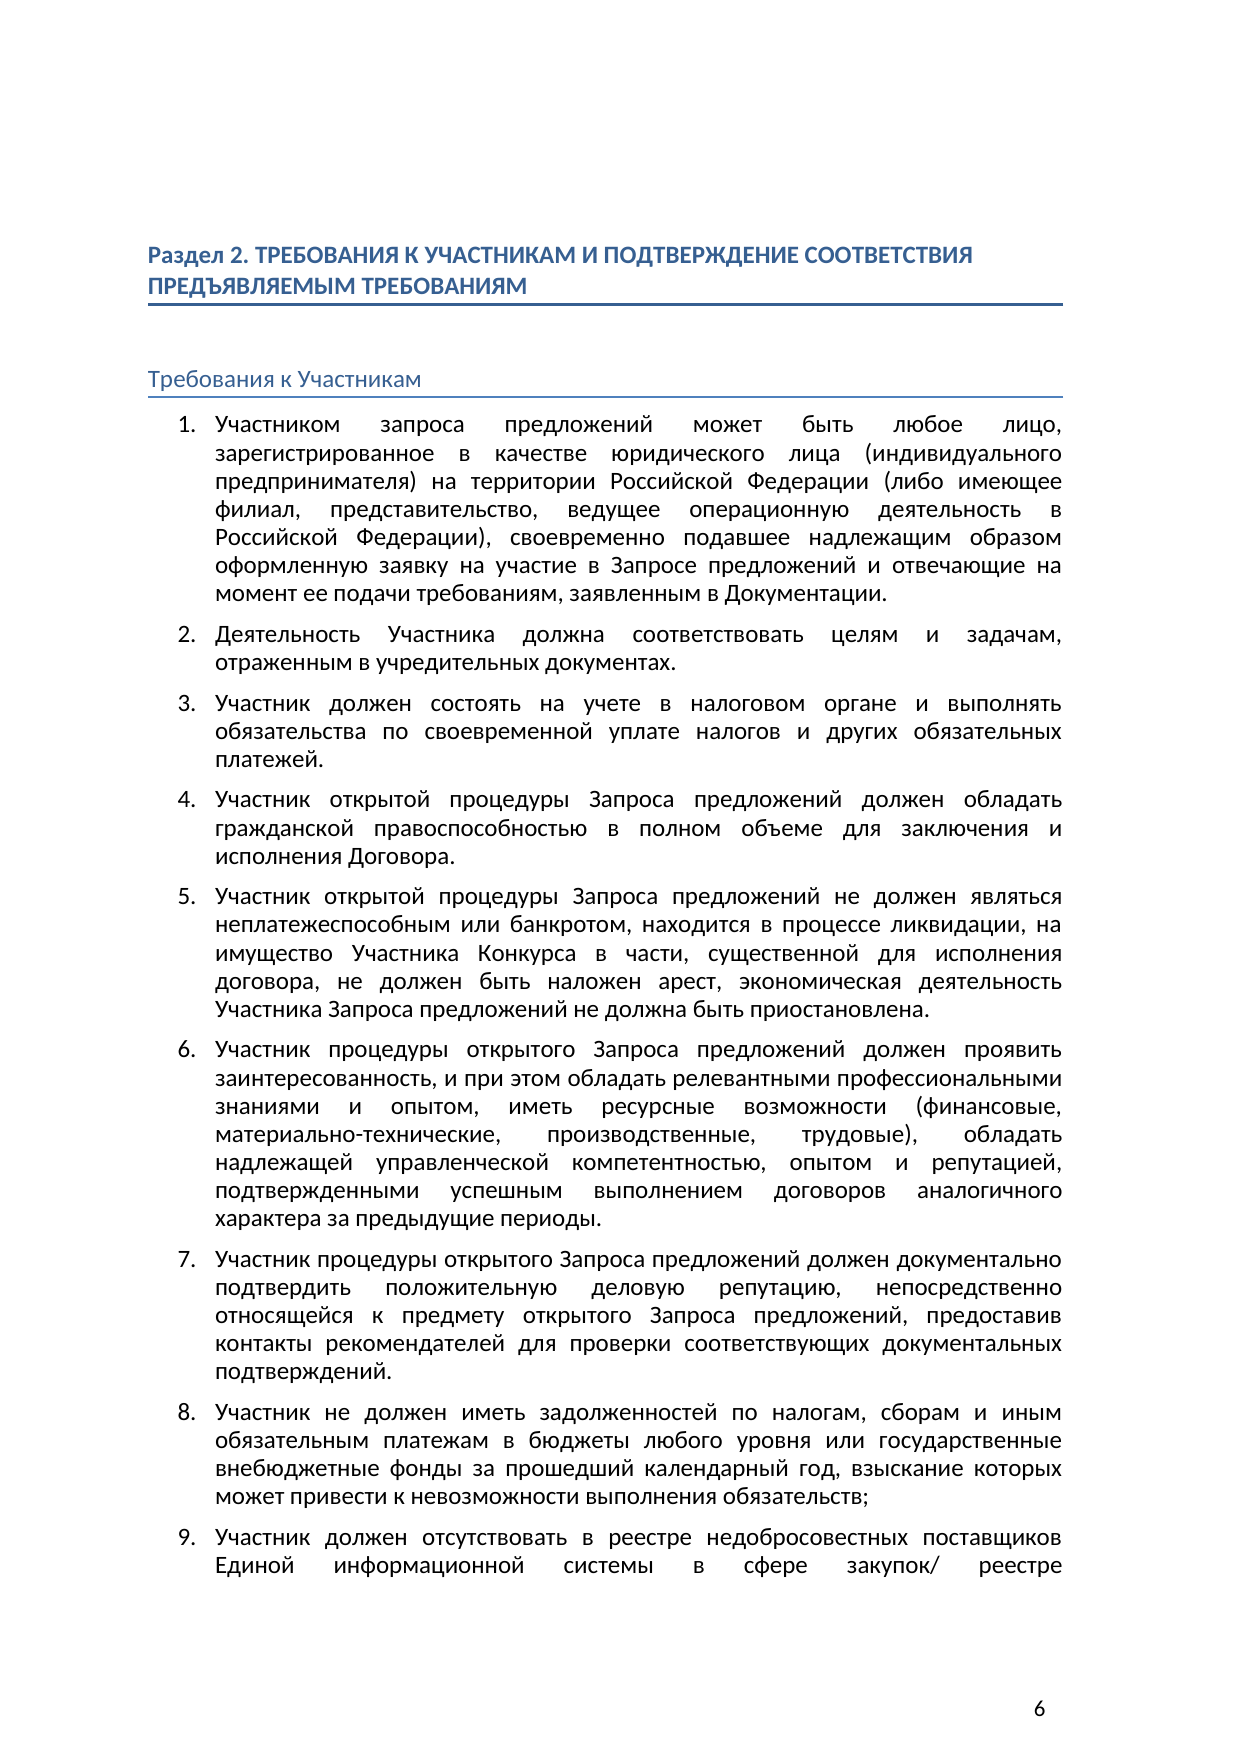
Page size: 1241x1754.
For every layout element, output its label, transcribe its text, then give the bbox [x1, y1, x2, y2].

list Участник процедуры открытого Запроса предложений должен документально подтвердить положительную деловую репутацию, непосредственно относящейся к предмету открытого Запроса предложений, предоставив контакты рекомендателей для проверки соответствующих документальных подтверждений. [177, 1245, 1063, 1385]
list Участник открытой процедуры Запроса предложений должен обладать гражданской правоспособностью в полном объеме для заключения и исполнения Договора. [177, 785, 1063, 870]
list Участник открытой процедуры Запроса предложений не должен являться неплатежеспособным или банкротом, находится в процессе ликвидации, на имущество Участника Конкурса в части, существенной для исполнения договора, не должен быть наложен арест, экономическая деятельность Участника Запроса предложений не должна быть приостановлена. [177, 882, 1063, 1023]
list Участник процедуры открытого Запроса предложений должен проявить заинтересованность, и при этом обладать релевантными профессиональными знаниями и опытом, иметь ресурсные возможности (финансовые, материально-технические, производственные, трудовые), обладать надлежащей управленческой компетентностью, опытом и репутацией, подтвержденными успешным выполнением договоров аналогичного характера за предыдущие периоды. [177, 1035, 1063, 1232]
subtitle Раздел 2. ТРЕБОВАНИЯ К УЧАСТНИКАМ И ПОДТВЕРЖДЕНИЕ СООТВЕТСТВИЯ ПРЕДЪЯВЛЯЕМЫМ ТРЕБОВАНИЯМ [148, 240, 1063, 303]
subtitle Требования к Участникам [148, 363, 1063, 396]
list Деятельность Участника должна соответствовать целям и задачам, отраженным в учредительных документах. [177, 620, 1063, 676]
list Участником запроса предложений может быть любое лицо, зарегистрированное в качестве юридического лица (индивидуального предпринимателя) на территории Российской Федерации (либо имеющее филиал, представительство, ведущее операционную деятельность в Российской Федерации), своевременно подавшее надлежащим образом оформленную заявку на участие в Запросе предложений и отвечающие на момент ее подачи требованиям, заявленным в Документации. [177, 410, 1063, 607]
list Участник должен состоять на учете в налоговом органе и выполнять обязательства по своевременной уплате налогов и других обязательных платежей. [177, 688, 1063, 773]
list Участник не должен иметь задолженностей по налогам, сборам и иным обязательным платежам в бюджеты любого уровня или государственные внебюджетные фонды за прошедший календарный год, взыскание которых может привести к невозможности выполнения обязательств; [177, 1398, 1063, 1510]
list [177, 1523, 1063, 1579]
